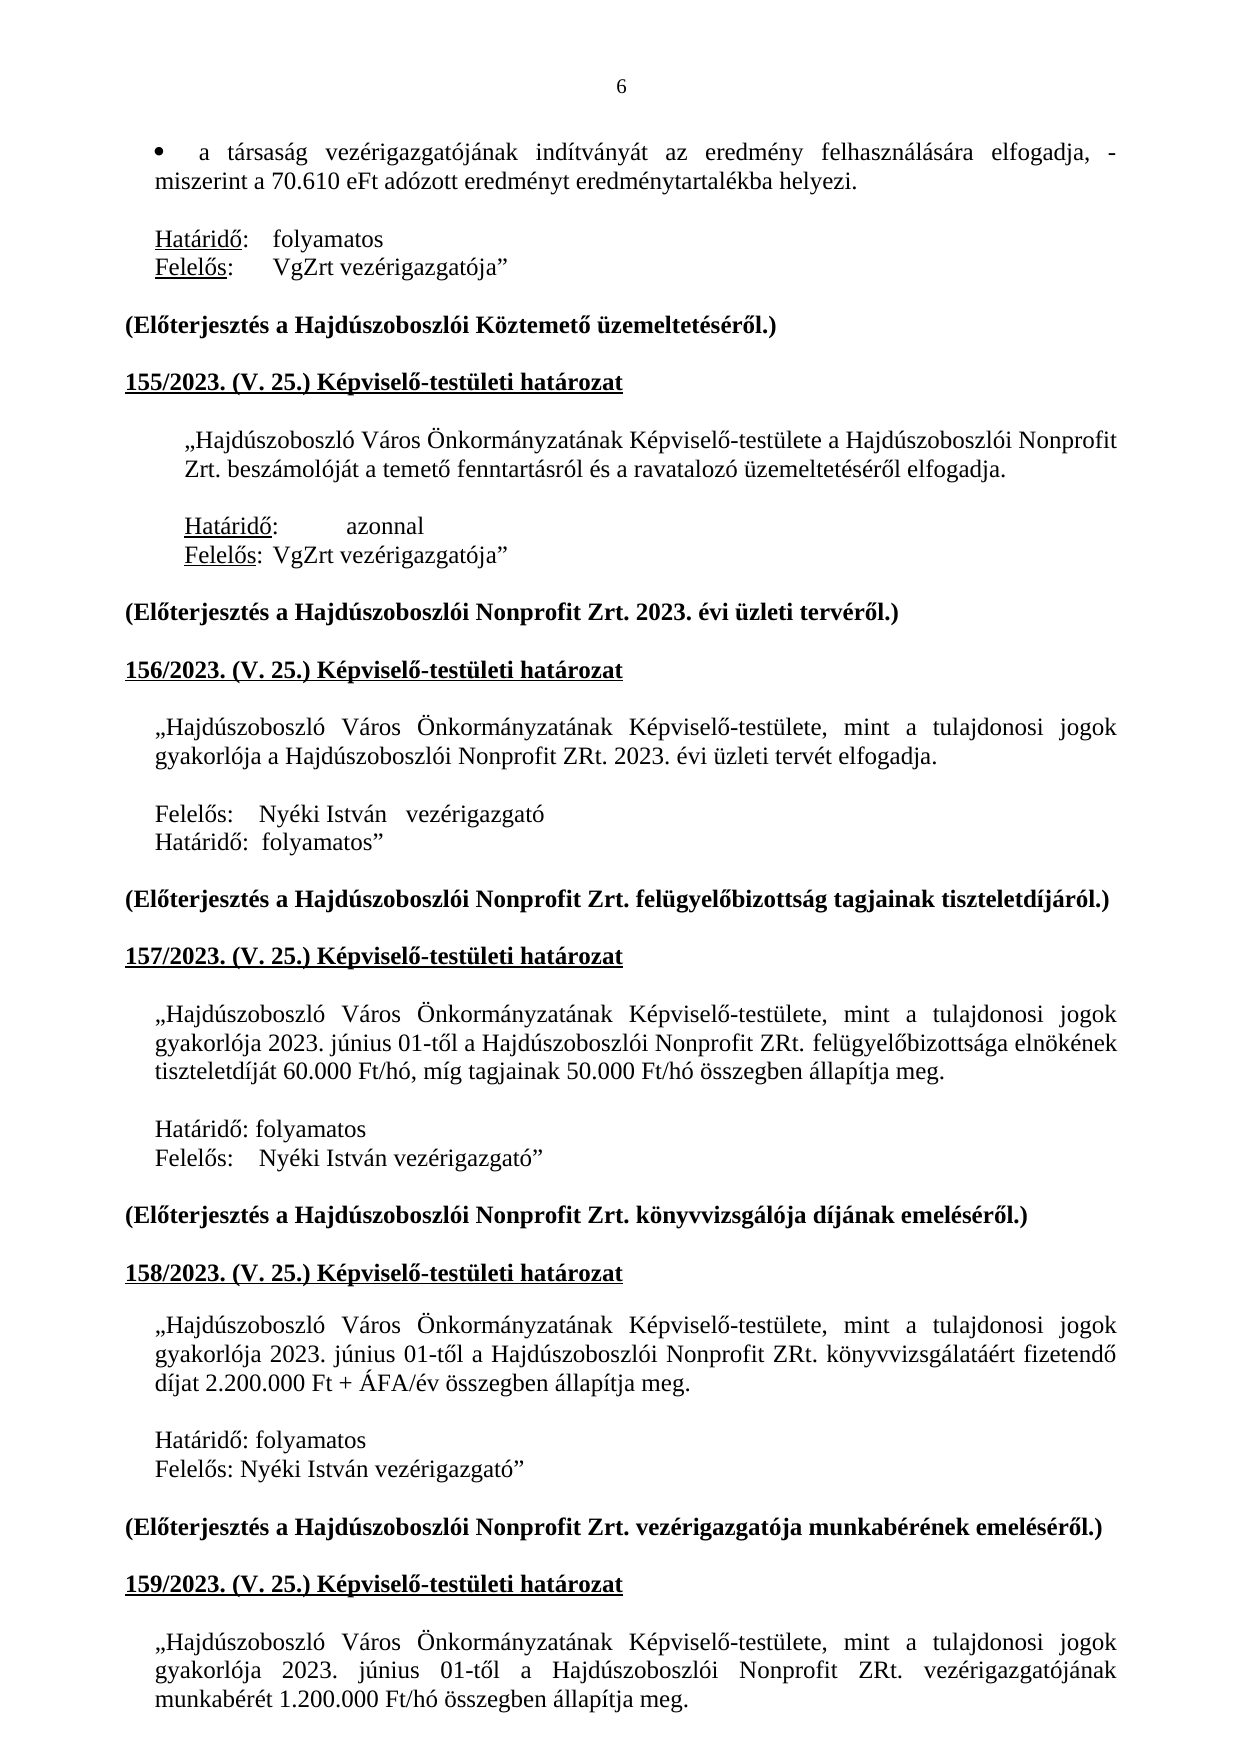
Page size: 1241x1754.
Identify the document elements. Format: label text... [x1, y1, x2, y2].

text Felelős: Nyéki István vezérigazgató [154, 799, 1117, 827]
text 156/2023. (V. 25.) Képviselő-testületi határozat [125, 655, 1117, 684]
text Határidő: folyamatos” [154, 827, 1117, 856]
text „Hajdúszoboszló Város Önkormányzatának Képviselő-testülete a Hajdúszoboszlói Nonprofit Zrt. beszámolóját a temető fenntartásról és a ravatalozó üzemeltetéséről elfogadja. [184, 425, 1117, 482]
text 159/2023. (V. 25.) Képviselő-testületi határozat [125, 1569, 1117, 1598]
text 158/2023. (V. 25.) Képviselő-testületi határozat [125, 1258, 1117, 1286]
text 155/2023. (V. 25.) Képviselő-testületi határozat [125, 367, 1117, 396]
text „Hajdúszoboszló Város Önkormányzatának Képviselő-testülete, mint a tulajdonosi jogok gyakorlója a Hajdúszoboszlói Nonprofit ZRt. 2023. évi üzleti tervét elfogadja. [154, 712, 1117, 770]
text Felelős: Nyéki István vezérigazgató” [154, 1143, 1117, 1171]
text (Előterjesztés a Hajdúszoboszlói Nonprofit Zrt. vezérigazgatója munkabérének emeléséről.) [125, 1512, 1117, 1540]
text Határidő: folyamatos [154, 224, 1117, 252]
text „Hajdúszoboszló Város Önkormányzatának Képviselő-testülete, mint a tulajdonosi jogok gyakorlója 2023. június 01-től a Hajdúszoboszlói Nonprofit ZRt. könyvvizsgálatáért fizetendő díjat 2.200.000 Ft + ÁFA/év összegben állapítja meg. [154, 1310, 1117, 1397]
text Felelős: VgZrt vezérigazgatója” [154, 252, 1117, 281]
text „Hajdúszoboszló Város Önkormányzatának Képviselő-testülete, mint a tulajdonosi jogok gyakorlója 2023. június 01-től a Hajdúszoboszlói Nonprofit ZRt. vezérigazgatójának munkabérét 1.200.000 Ft/hó összegben állapítja meg. [154, 1627, 1117, 1713]
text (Előterjesztés a Hajdúszoboszlói Nonprofit Zrt. 2023. évi üzleti tervéről.) [125, 597, 1117, 626]
text (Előterjesztés a Hajdúszoboszlói Nonprofit Zrt. könyvvizsgálója díjának emeléséről.) [125, 1200, 1117, 1229]
text Határidő: folyamatos [154, 1425, 1117, 1454]
text Felelős: VgZrt vezérigazgatója” [184, 540, 1117, 569]
text Határidő: azonnal [184, 511, 1117, 540]
text Felelős: Nyéki István vezérigazgató” [154, 1454, 1117, 1483]
text 157/2023. (V. 25.) Képviselő-testületi határozat [125, 941, 1117, 970]
text (Előterjesztés a Hajdúszoboszlói Nonprofit Zrt. felügyelőbizottság tagjainak tiszteletdíjáról.) [125, 884, 1117, 913]
text Határidő: folyamatos [154, 1114, 1117, 1143]
list a társaság vezérigazgatójának indítványát az eredmény felhasználására elfogadja, - miszerint a 70.610 eFt adózott eredményt eredménytartalékba helyezi. [154, 137, 1117, 195]
text (Előterjesztés a Hajdúszoboszlói Köztemető üzemeltetéséről.) [125, 310, 1117, 339]
text „Hajdúszoboszló Város Önkormányzatának Képviselő-testülete, mint a tulajdonosi jogok gyakorlója 2023. június 01-től a Hajdúszoboszlói Nonprofit ZRt. felügyelőbizottsága elnökének tiszteletdíját 60.000 Ft/hó, míg tagjainak 50.000 Ft/hó összegben állapítja meg. [154, 999, 1117, 1085]
